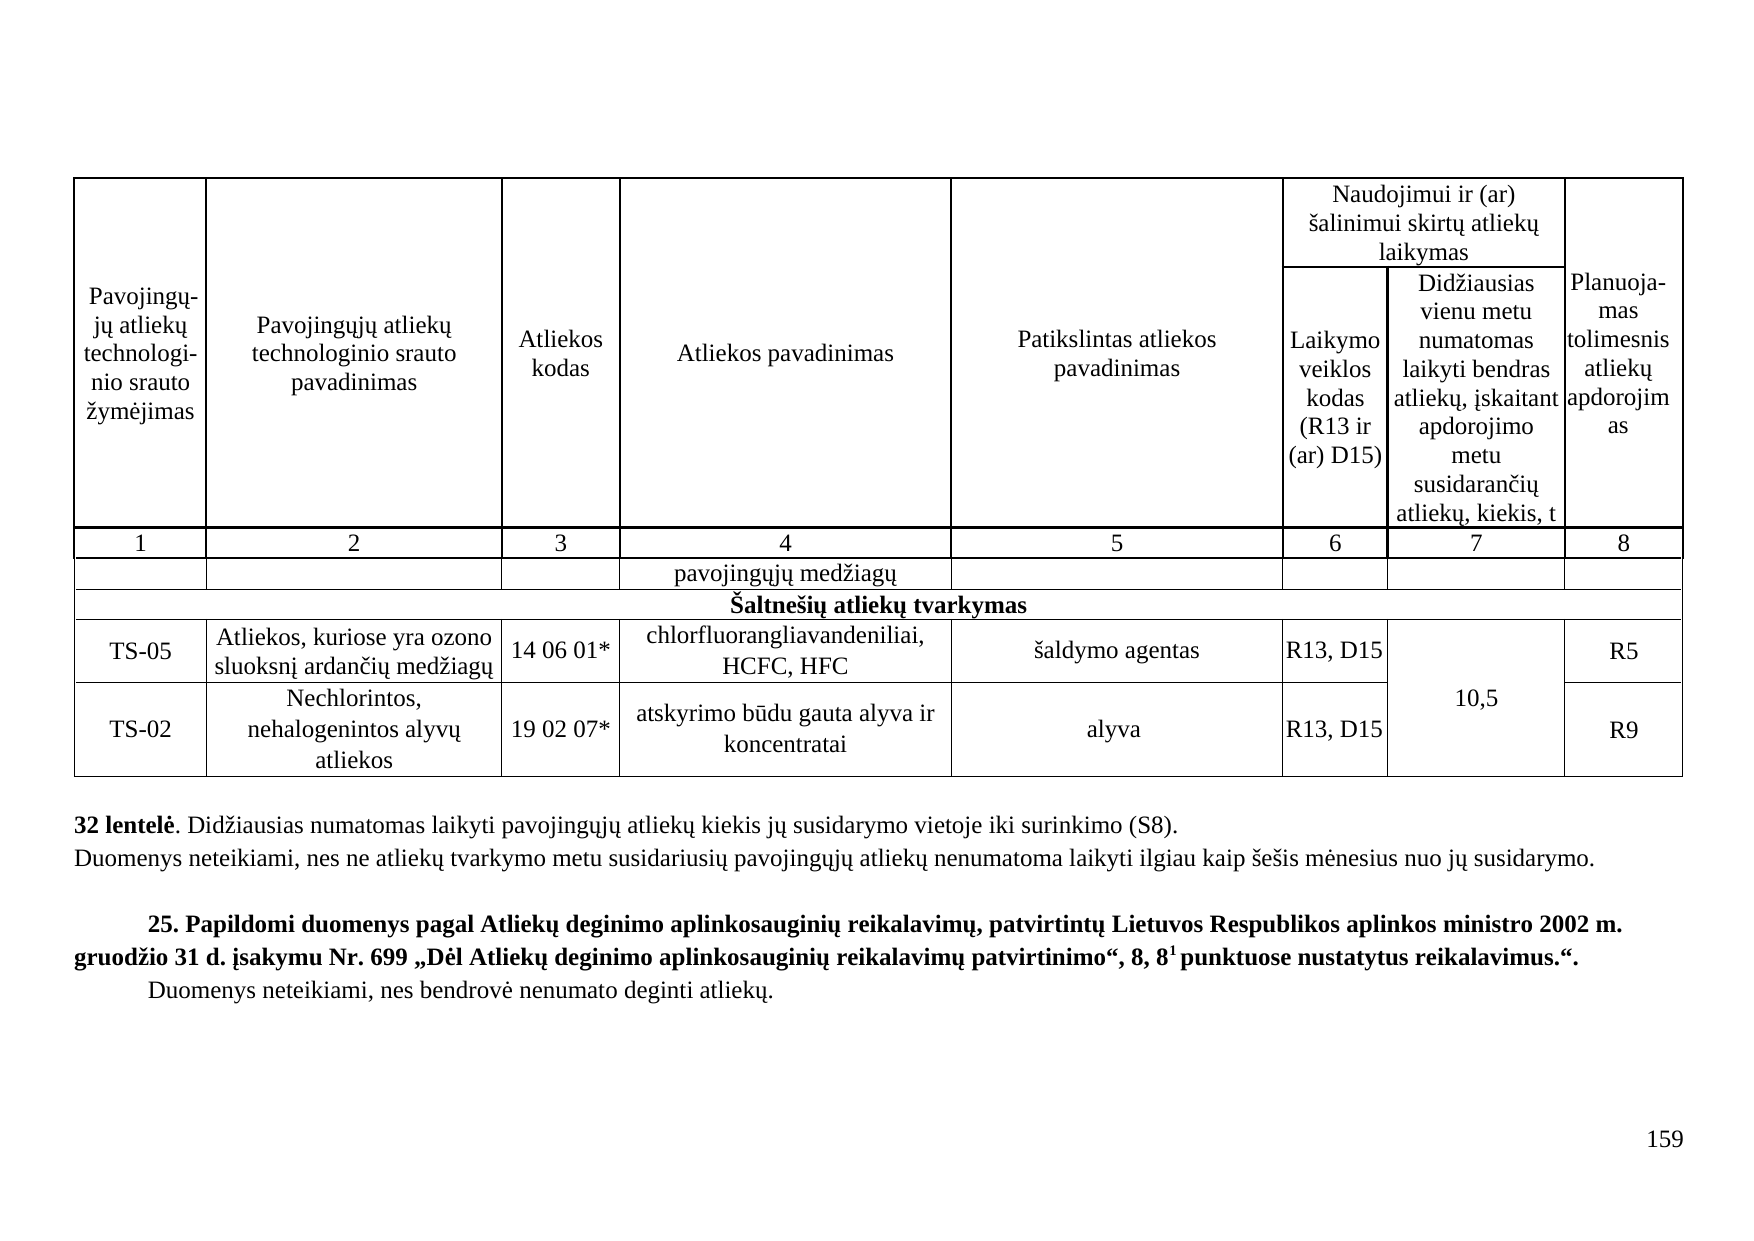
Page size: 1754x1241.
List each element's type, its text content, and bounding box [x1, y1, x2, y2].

text Duomenys neteikiami, nes ne atliekų tvarkymo metu susidariusių pavojingųjų atliekų nenumatoma laikyti ilgiau kaip šešis mėnesius nuo jų susidarymo. [74, 843, 1683, 872]
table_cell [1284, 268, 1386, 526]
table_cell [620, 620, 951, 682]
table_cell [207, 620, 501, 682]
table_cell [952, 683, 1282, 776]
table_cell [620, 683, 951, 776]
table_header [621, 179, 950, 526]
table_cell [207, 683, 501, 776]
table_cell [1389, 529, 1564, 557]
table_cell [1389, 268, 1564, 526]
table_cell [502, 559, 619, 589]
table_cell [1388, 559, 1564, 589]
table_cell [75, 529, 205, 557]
text Duomenys neteikiami, nes bendrovė nenumato deginti atliekų. [74, 975, 1683, 1004]
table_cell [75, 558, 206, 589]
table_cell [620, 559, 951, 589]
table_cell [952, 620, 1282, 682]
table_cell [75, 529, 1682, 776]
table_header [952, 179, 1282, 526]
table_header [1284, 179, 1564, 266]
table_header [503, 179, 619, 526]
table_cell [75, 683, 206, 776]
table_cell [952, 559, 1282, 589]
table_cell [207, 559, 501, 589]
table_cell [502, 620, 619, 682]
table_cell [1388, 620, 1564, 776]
text 25. Papildomi duomenys pagal Atliekų deginimo aplinkosauginių reikalavimų, patvirtintų Lietuvos Respublikos aplinkos ministro 2002 m. gruodžio 31 d. įsakymu Nr. 699 „Dėl Atliekų deginimo aplinkosauginių reikalavimų patvirtinimo“, 8, 81 punktuose nustatytus reikalavimus.“. [74, 909, 1683, 971]
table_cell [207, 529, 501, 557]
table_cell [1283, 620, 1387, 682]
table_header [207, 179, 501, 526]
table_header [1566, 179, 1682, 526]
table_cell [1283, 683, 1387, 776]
text 32 lentelė. Didžiausias numatomas laikyti pavojingųjų atliekų kiekis jų susidarymo vietoje iki surinkimo (S8). [74, 810, 1683, 838]
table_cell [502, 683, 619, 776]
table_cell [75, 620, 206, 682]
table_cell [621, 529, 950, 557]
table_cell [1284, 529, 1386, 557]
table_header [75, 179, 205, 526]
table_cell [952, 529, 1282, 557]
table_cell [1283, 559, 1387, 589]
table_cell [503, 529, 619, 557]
